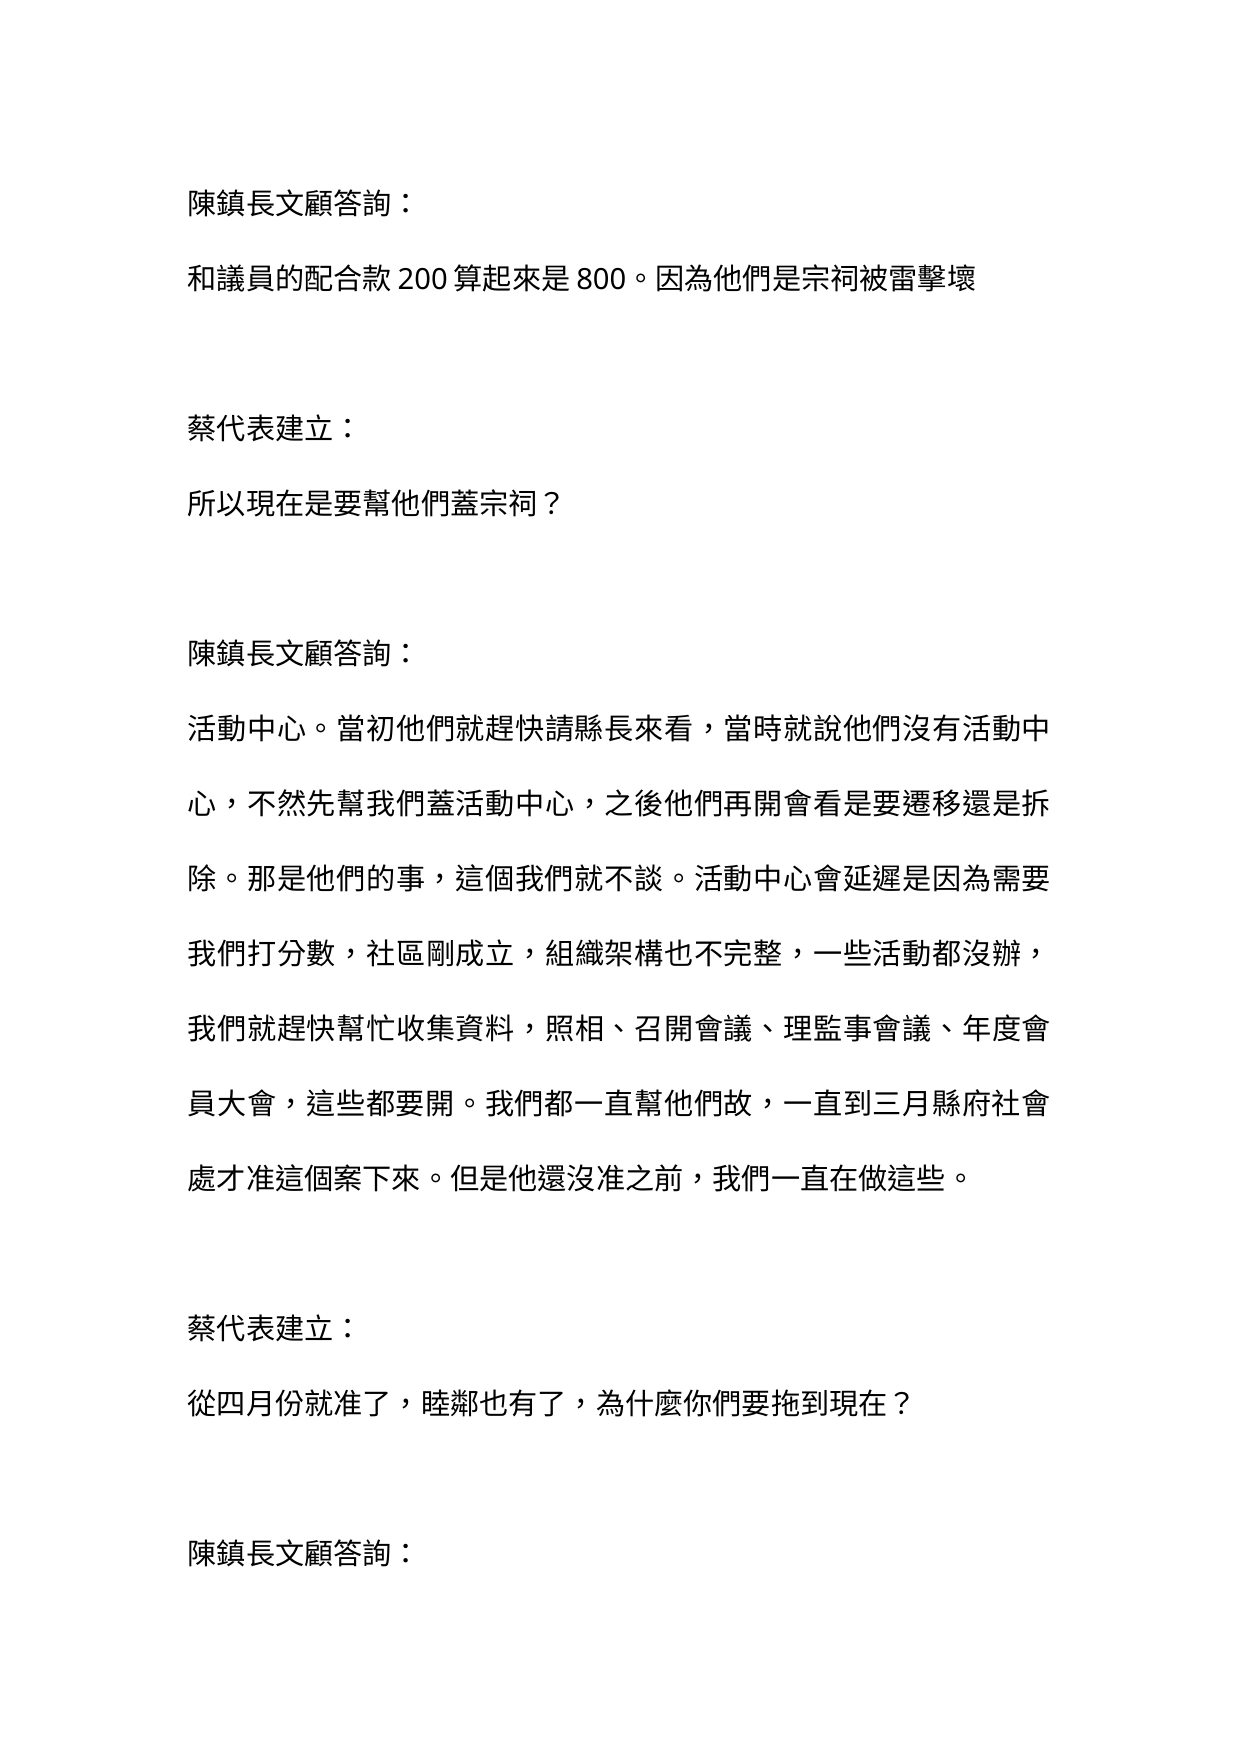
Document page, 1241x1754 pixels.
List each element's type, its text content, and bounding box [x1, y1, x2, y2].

text 從四月份就准了，睦鄰也有了，為什麼你們要拖到現在？ [187, 1364, 1053, 1439]
text 所以現在是要幫他們蓋宗祠？ [187, 464, 1053, 539]
text 蔡代表建立： [187, 1289, 1053, 1364]
text 陳鎮長文顧答詢： [187, 164, 1053, 239]
text 和議員的配合款200算起來是800。因為他們是宗祠被雷擊壞 [187, 239, 1053, 314]
text 陳鎮長文顧答詢： [187, 1514, 1053, 1589]
text 蔡代表建立： [187, 389, 1053, 464]
text 活動中心。當初他們就趕快請縣長來看，當時就說他們沒有活動中心，不然先幫我們蓋活動中心，之後他們再開會看是要遷移還是拆除。那是他們的事，這個我們就不談。活動中心會延遲是因為需要我們打分數，社區剛成立，組織架構也不完整，一些活動都沒辦，我們就趕快幫忙收集資料，照相、召開會議、理監事會議、年度會員大會，這些都要開。我們都一直幫他們故，一直到三月縣府社會處才准這個案下來。但是他還沒准之前，我們一直在做這些。 [187, 689, 1053, 1214]
text 陳鎮長文顧答詢： [187, 614, 1053, 689]
